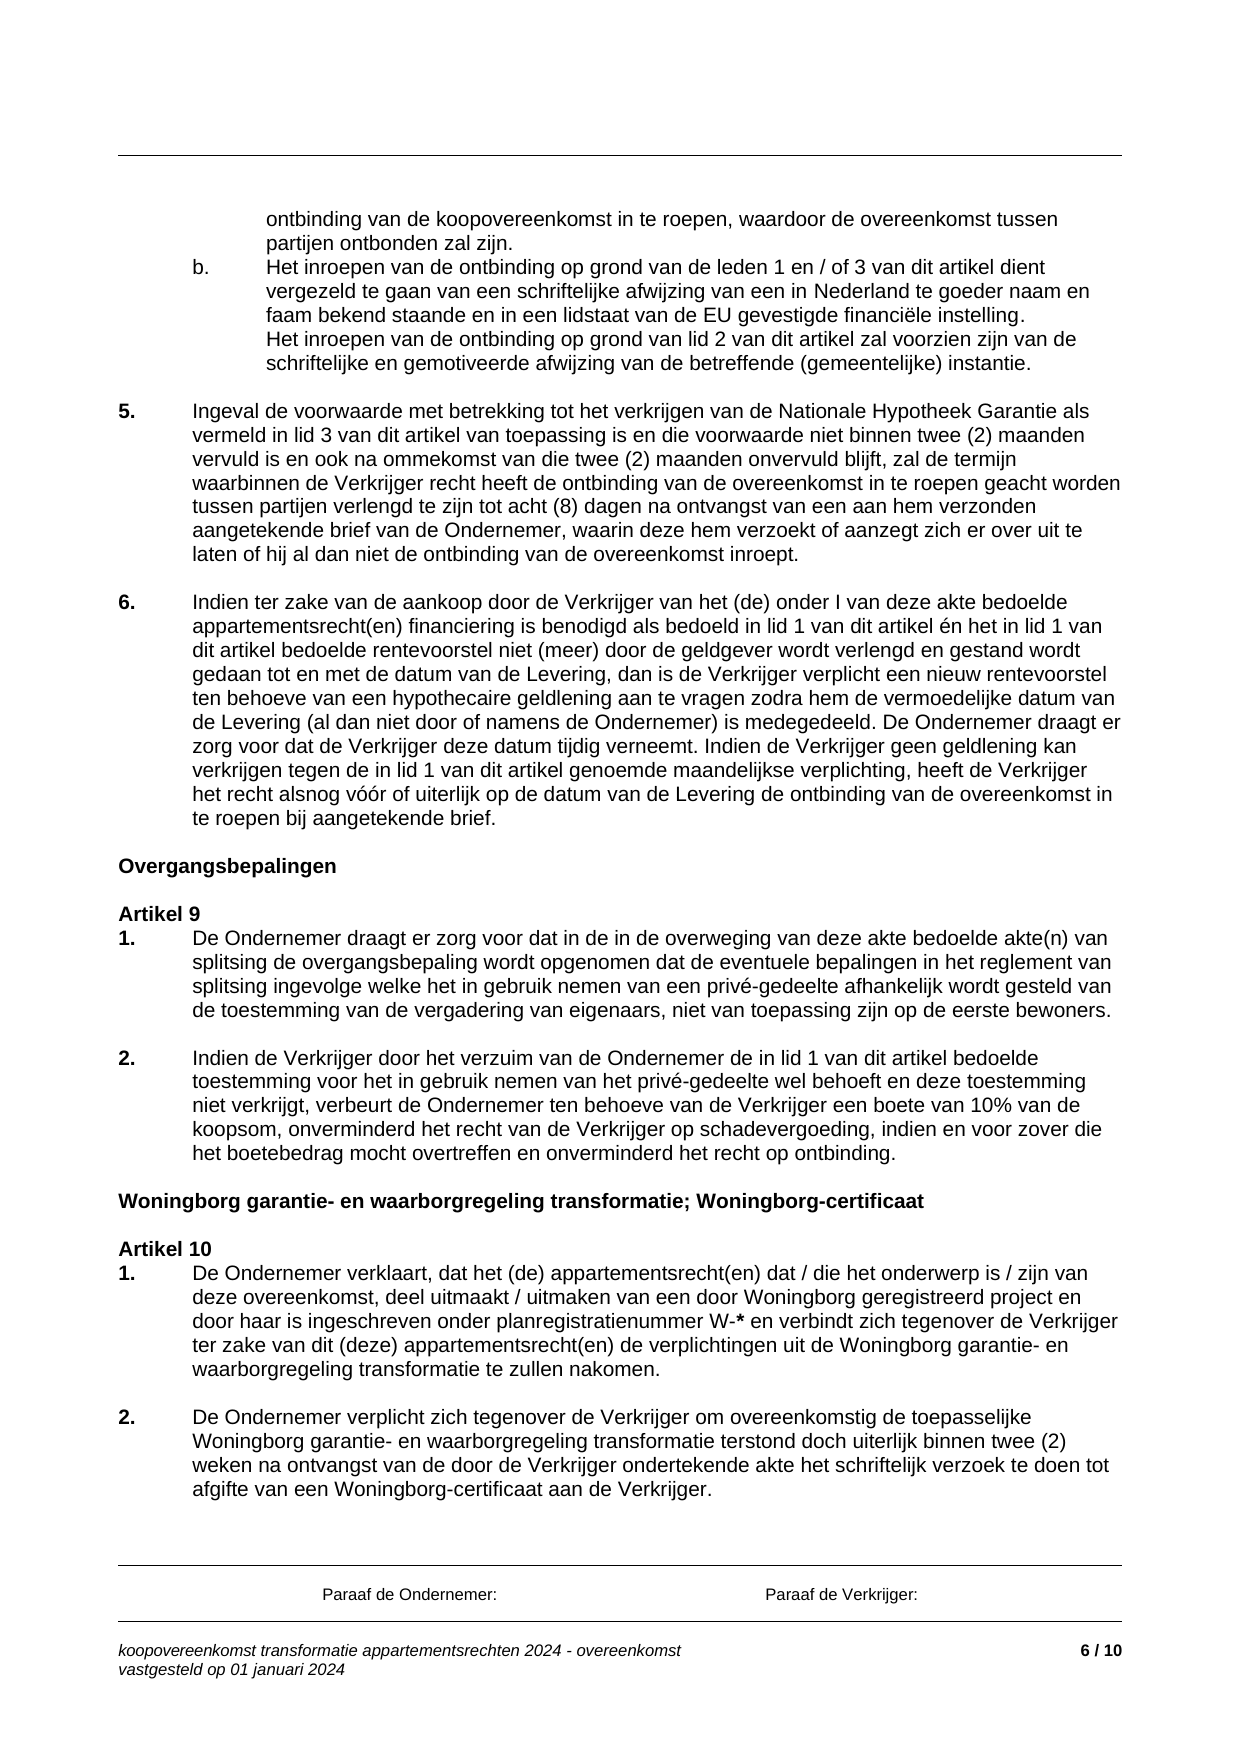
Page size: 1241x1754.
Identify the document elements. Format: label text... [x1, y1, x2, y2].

subtitle Artikel 9 [118, 902, 1122, 926]
text 5. Ingeval de voorwaarde met betrekking tot het verkrijgen van de Nationale Hypotheek Garantie als vermeld in lid 3 van dit artikel van toepassing is en die voorwaarde niet binnen twee (2) maanden vervuld is en ook na ommekomst van die twee (2) maanden onvervuld blijft, zal de termijn waarbinnen de Verkrijger recht heeft de ontbinding van de overeenkomst in te roepen geacht worden tussen partijen verlengd te zijn tot acht (8) dagen na ontvangst van een aan hem verzonden aangetekende brief van de Ondernemer, waarin deze hem verzoekt of aanzegt zich er over uit te laten of hij al dan niet de ontbinding van de overeenkomst inroept. [118, 398, 1122, 566]
text Woningborg garantie- en waarborgregeling transformatie; Woningborg-certificaat [118, 1189, 1122, 1213]
text 6. Indien ter zake van de aankoop door de Verkrijger van het (de) onder I van deze akte bedoelde appartementsrecht(en) financiering is benodigd als bedoeld in lid 1 van dit artikel én het in lid 1 van dit artikel bedoelde rentevoorstel niet (meer) door de geldgever wordt verlengd en gestand wordt gedaan tot en met de datum van de Levering, dan is de Verkrijger verplicht een nieuw rentevoorstel ten behoeve van een hypothecaire geldlening aan te vragen zodra hem de vermoedelijke datum van de Levering (al dan niet door of namens de Ondernemer) is medegedeeld. De Ondernemer draagt er zorg voor dat de Verkrijger deze datum tijdig verneemt. Indien de Verkrijger geen geldlening kan verkrijgen tegen de in lid 1 van dit artikel genoemde maandelijkse verplichting, heeft de Verkrijger het recht alsnog vóór of uiterlijk op de datum van de Levering de ontbinding van de overeenkomst in te roepen bij aangetekende brief. [118, 590, 1122, 830]
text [118, 207, 1122, 255]
subtitle Artikel 10 [118, 1237, 1122, 1261]
text 2. De Ondernemer verplicht zich tegenover de Verkrijger om overeenkomstig de toepasselijke Woningborg garantie- en waarborgregeling transformatie terstond doch uiterlijk binnen twee (2) weken na ontvangst van de door de Verkrijger ondertekende akte het schriftelijk verzoek te doen tot afgifte van een Woningborg-certificaat aan de Verkrijger. [118, 1405, 1122, 1501]
text 1. De Ondernemer verklaart, dat het (de) appartementsrecht(en) dat / die het onderwerp is / zijn van deze overeenkomst, deel uitmaakt / uitmaken van een door Woningborg geregistreerd project en door haar is ingeschreven onder planregistratienummer W-* en verbindt zich tegenover de Verkrijger ter zake van dit (deze) appartementsrecht(en) de verplichtingen uit de Woningborg garantie- en waarborgregeling transformatie te zullen nakomen. [118, 1261, 1122, 1381]
text b. Het inroepen van de ontbinding op grond van de leden 1 en / of 3 van dit artikel dient vergezeld te gaan van een schriftelijke afwijzing van een in Nederland te goeder naam en faam bekend staande en in een lidstaat van de EU gevestigde financiële instelling. [192, 255, 1122, 327]
text Overgangsbepalingen [118, 854, 1122, 878]
text Het inroepen van de ontbinding op grond van lid 2 van dit artikel zal voorzien zijn van de schriftelijke en gemotiveerde afwijzing van de betreffende (gemeentelijke) instantie. [266, 327, 1122, 374]
text 1. De Ondernemer draagt er zorg voor dat in de in de overweging van deze akte bedoelde akte(n) van splitsing de overgangsbepaling wordt opgenomen dat de eventuele bepalingen in het reglement van splitsing ingevolge welke het in gebruik nemen van een privé-gedeelte afhankelijk wordt gesteld van de toestemming van de vergadering van eigenaars, niet van toepassing zijn op de eerste bewoners. [118, 926, 1122, 1021]
text 2. Indien de Verkrijger door het verzuim van de Ondernemer de in lid 1 van dit artikel bedoelde toestemming voor het in gebruik nemen van het privé-gedeelte wel behoeft en deze toestemming niet verkrijgt, verbeurt de Ondernemer ten behoeve van de Verkrijger een boete van 10% van de koopsom, onverminderd het recht van de Verkrijger op schadevergoeding, indien en voor zover die het boetebedrag mocht overtreffen en onverminderd het recht op ontbinding. [118, 1045, 1122, 1165]
